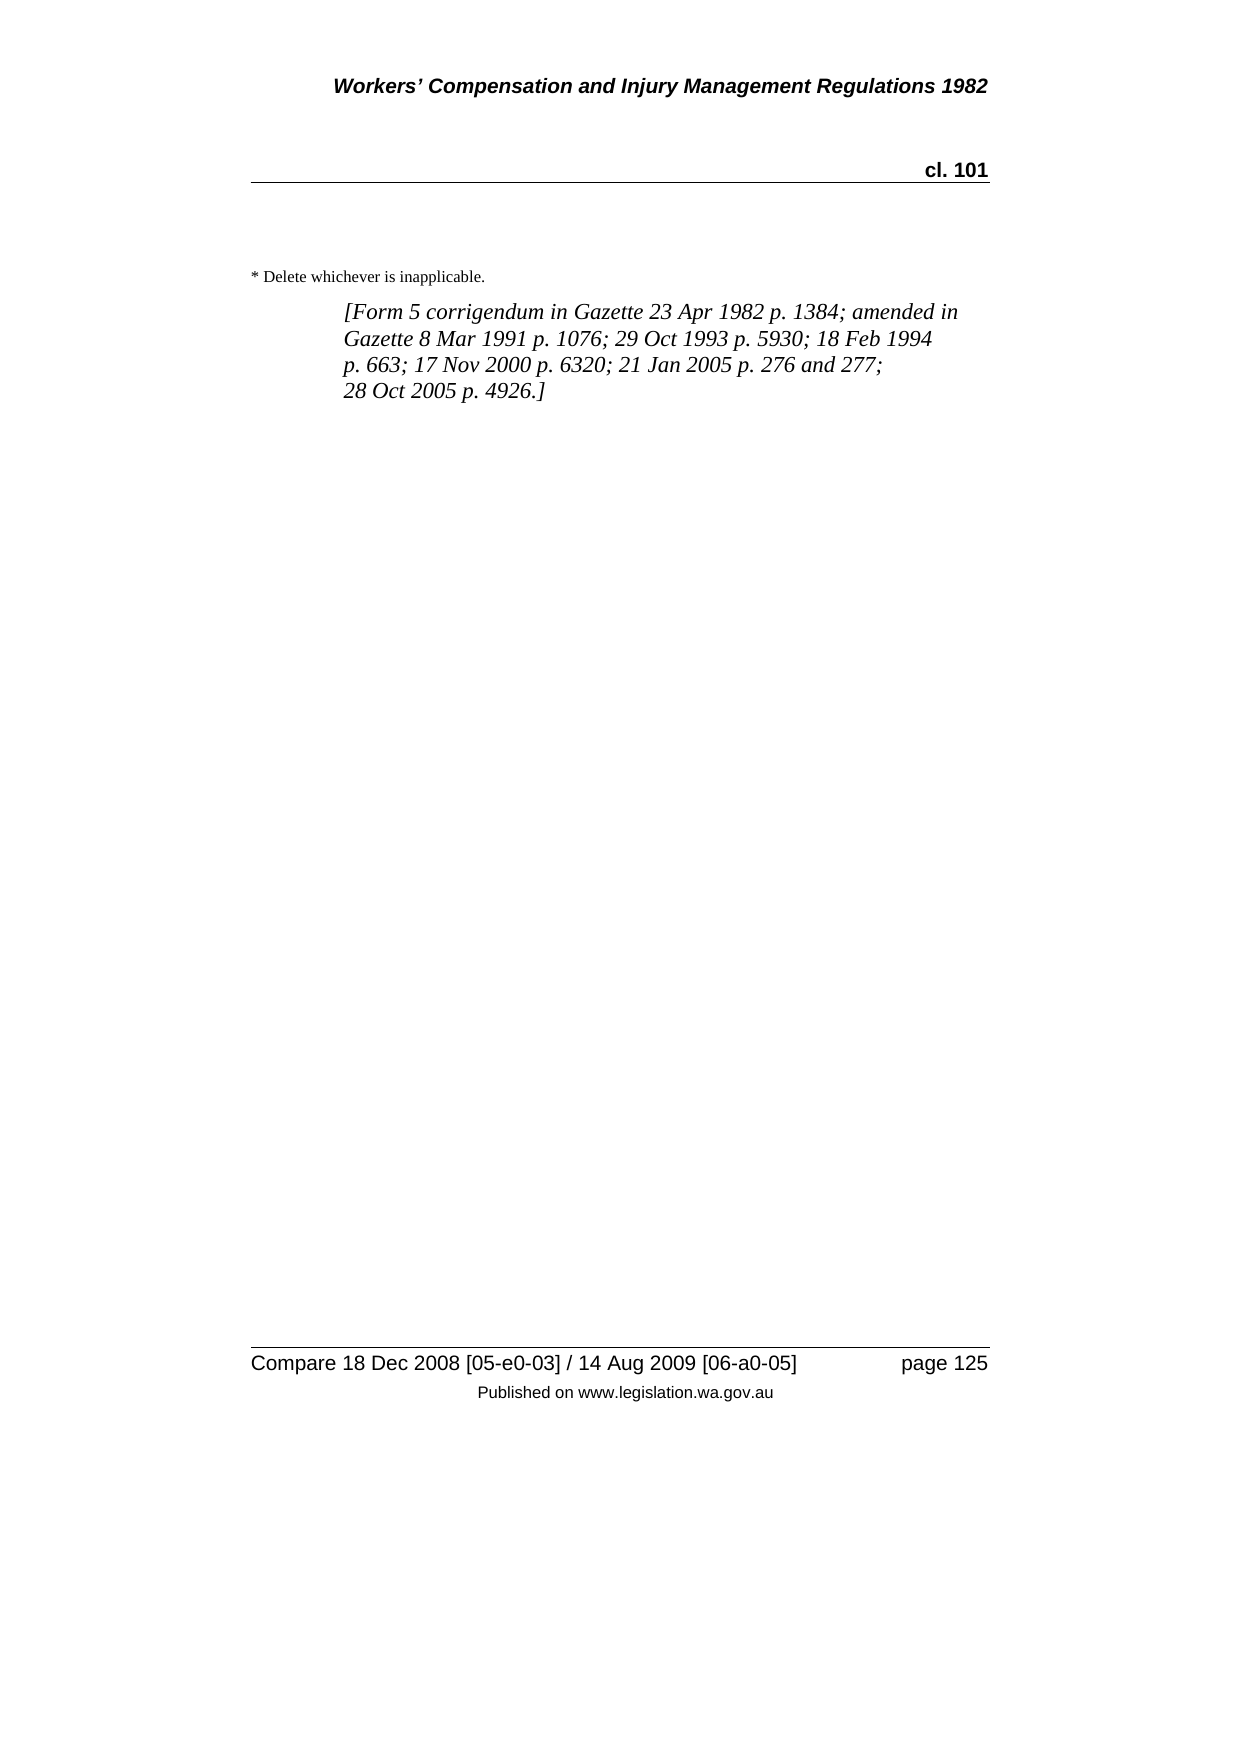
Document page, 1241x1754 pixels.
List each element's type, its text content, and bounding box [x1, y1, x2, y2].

text * Delete whichever is inapplicable. [251, 267, 990, 286]
text [Form 5 corrigendum in Gazette 23 Apr 1982 p. 1384; amended in Gazette 8 Mar 1991 p. 1076; 29 Oct 1993 p. 5930; 18 Feb 1994 p. 663; 17 Nov 2000 p. 6320; 21 Jan 2005 p. 276 and 277; 28 Oct 2005 p. 4926.] [251, 298, 990, 404]
